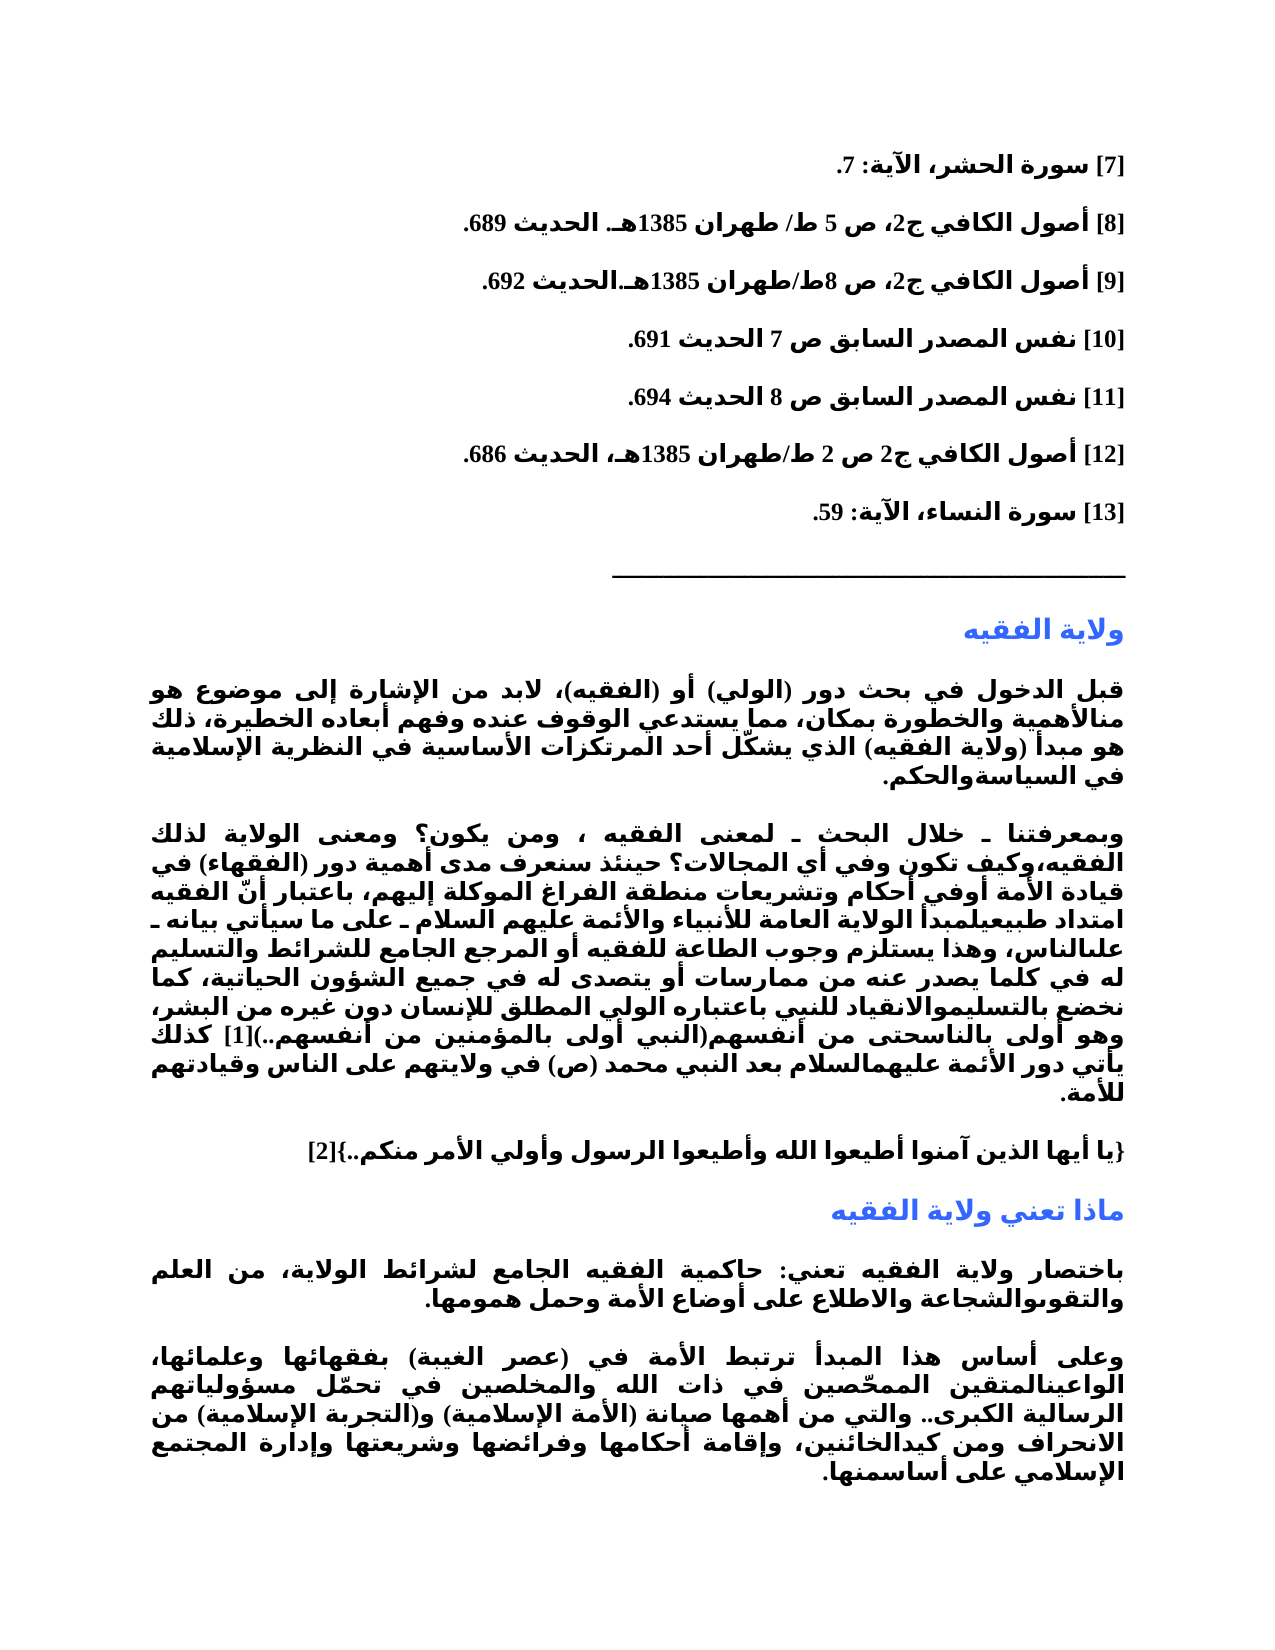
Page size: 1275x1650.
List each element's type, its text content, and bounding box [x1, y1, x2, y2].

text [10] نفس المصدر السابق ص 7 الحديث 691. [150, 324, 1125, 352]
text [9] أصول الكافي ج2، ص 8ط/طهران 1385هـ.الحديث 692. [150, 266, 1125, 294]
text وبمعرفتنا ـ خلال البحث ـ لمعنى الفقيه ، ومن يكون؟ ومعنى الولاية لذلك الفقيه،وكيف تكون وفي أي المجالات؟ حينئذ سنعرف مدى أهمية دور (الفقهاء) في قيادة الأمة أوفي أحكام وتشريعات منطقة الفراغ الموكلة إليهم، باعتبار أنّ الفقيه امتداد طبيعيلمبدأ الولاية العامة للأنبياء والأئمة عليهم السلام ـ على ما سيأتي بيانه ـ علىالناس، وهذا يستلزم وجوب الطاعة للفقيه أو المرجع الجامع للشرائط والتسليم له في كلما يصدر عنه من ممارسات أو يتصدى له في جميع الشؤون الحياتية، كما نخضع بالتسليموالانقياد للنبي باعتباره الولي المطلق للإنسان دون غيره من البشر، وهو أولى بالناسحتى من أنفسهم(النبي أولى بالمؤمنين من أنفسهم..)[1] كذلك يأتي دور الأئمة عليهمالسلام بعد النبي محمد (ص) في ولايتهم على الناس وقيادتهم للأمة. [150, 819, 1125, 1107]
text باختصار ولاية الفقيه تعني: حاكمية الفقيه الجامع لشرائط الولاية، من العلم والتقوىوالشجاعة والاطلاع على أوضاع الأمة وحمل همومها. [150, 1255, 1125, 1313]
text ولاية الفقيه [150, 613, 1125, 646]
text [7] سورة الحشر، الآية: 7. [150, 150, 1125, 179]
text وعلى أساس هذا المبدأ ترتبط الأمة في (عصر الغيبة) بفقهائها وعلمائها، الواعينالمتقين الممحّصين في ذات الله والمخلصين في تحمّل مسؤولياتهم الرسالية الكبرى.. والتي من أهمها صيانة (الأمة الإسلامية) و(التجربة الإسلامية) من الانحراف ومن كيدالخائنين، وإقامة أحكامها وفرائضها وشريعتها وإدارة المجتمع الإسلامي على أساسمنها. [150, 1342, 1125, 1486]
text ماذا تعني ولاية الفقيه [150, 1194, 1125, 1226]
text [12] أصول الكافي ج2 ص 2 ط/طهران 1385هـ، الحديث 686. [150, 439, 1125, 468]
text {يا أيها الذين آمنوا أطيعوا الله وأطيعوا الرسول وأولي الأمر منكم..}[2] [150, 1136, 1125, 1164]
text [11] نفس المصدر السابق ص 8 الحديث 694. [150, 382, 1125, 410]
text ــــــــــــــــــــــــــــــــــــــــــــــــــــــــــــــــــــــ [150, 555, 1125, 584]
text [8] أصول الكافي ج2، ص 5 ط/ طهران 1385هـ. الحديث 689. [150, 208, 1125, 237]
text قبل الدخول في بحث دور (الولي) أو (الفقيه)، لابد من الإشارة إلى موضوع هو منالأهمية والخطورة بمكان، مما يستدعي الوقوف عنده وفهم أبعاده الخطيرة، ذلك هو مبدأ (ولاية الفقيه) الذي يشكّل أحد المرتكزات الأساسية في النظرية الإسلامية في السياسةوالحكم. [150, 675, 1125, 790]
text [13] سورة النساء، الآية: 59. [150, 497, 1125, 526]
